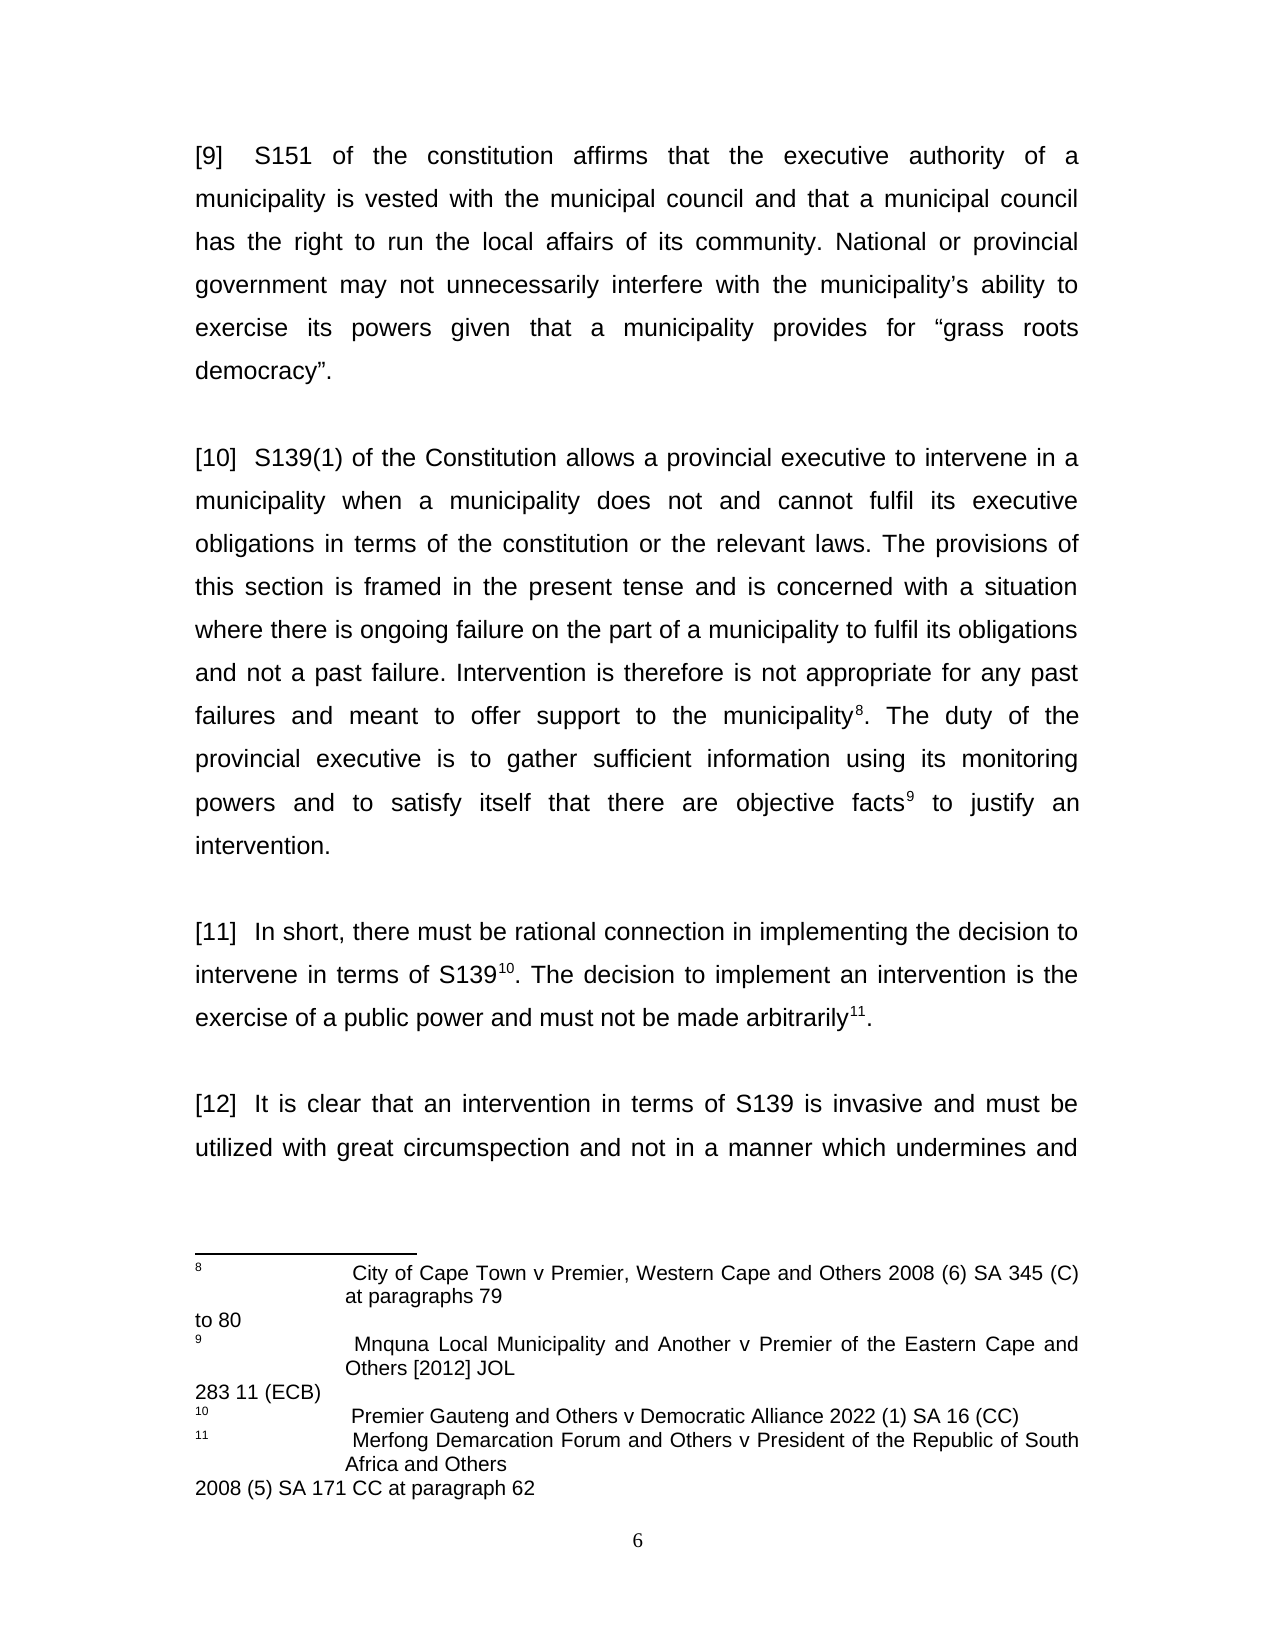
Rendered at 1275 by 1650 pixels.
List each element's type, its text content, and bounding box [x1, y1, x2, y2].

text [195, 1089, 1080, 1161]
text [10] S139(1) of the Constitution allows a provincial executive to intervene in a municipality when a municipality does not and cannot fulfil its executive obligations in terms of the constitution or the relevant laws. The provisions of this section is framed in the present tense and is concerned with a situation where there is ongoing failure on the part of a municipality to fulfil its obligations and not a past failure. Intervention is therefore is not appropriate for any past failures and meant to offer support to the municipality. The duty of the provincial executive is to gather sufficient information using its monitoring powers and to satisfy itself that there are objective facts to justify an intervention. [195, 443, 1080, 859]
text [9] S151 of the constitution affirms that the executive authority of a municipality is vested with the municipal council and that a municipal council has the right to run the local affairs of its community. National or provincial government may not unnecessarily interfere with the municipality’s ability to exercise its powers given that a municipality provides for “grass roots democracy”. [195, 141, 1080, 385]
text [11] In short, there must be rational connection in implementing the decision to intervene in terms of S139. The decision to implement an intervention is the exercise of a public power and must not be made arbitrarily. [195, 917, 1080, 1032]
